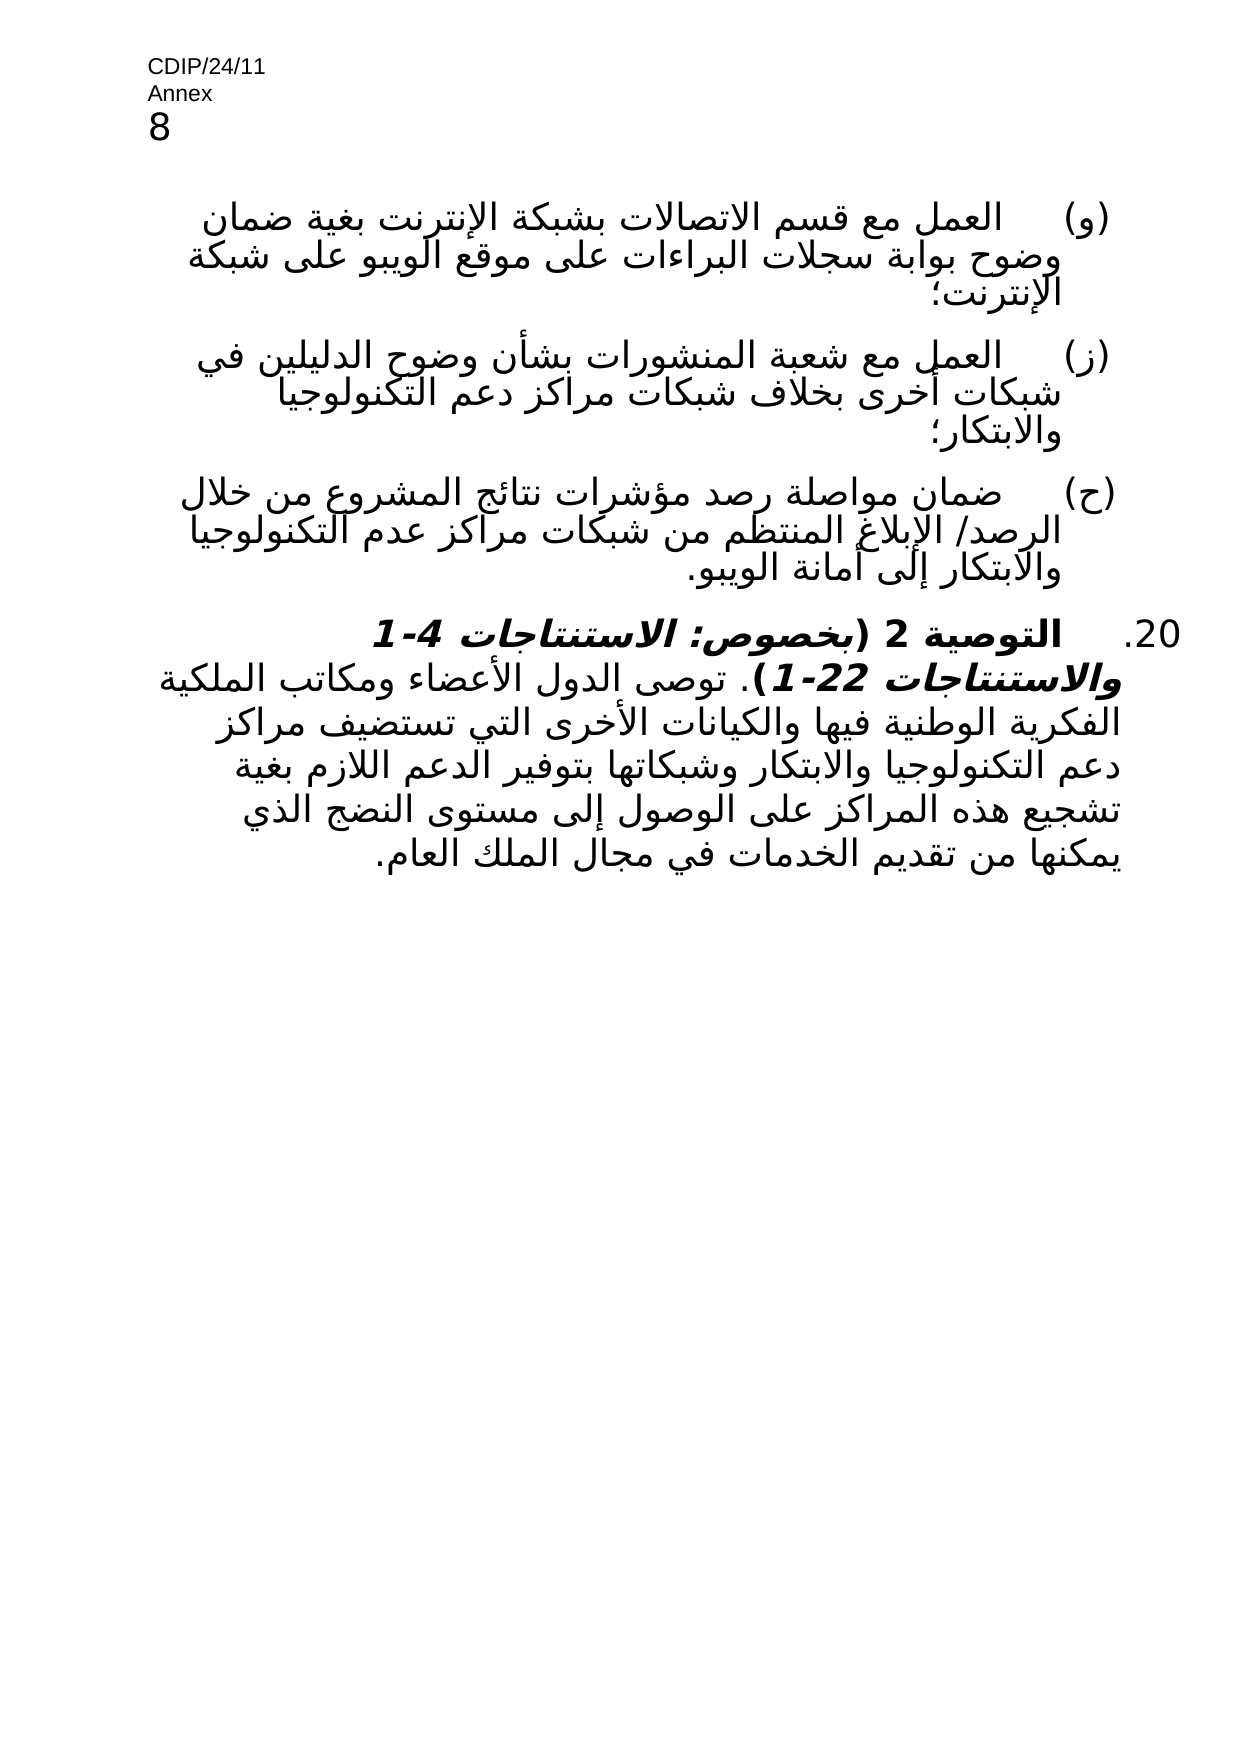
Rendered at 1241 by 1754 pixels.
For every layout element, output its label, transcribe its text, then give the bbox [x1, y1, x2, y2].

list ضمان مواصلة رصد مؤشرات نتائج المشروع من خلال الرصد/ الإبلاغ المنتظم من شبكات مراكز عدم التكنولوجيا والابتكار إلى أمانة الويبو. [148, 476, 1063, 588]
text التوصية 2 (بخصوص: الاستنتاجات 4-1 والاستنتاجات 22-1). توصى الدول الأعضاء ومكاتب الملكية الفكرية الوطنية فيها والكيانات الأخرى التي تستضيف مراكز دعم التكنولوجيا والابتكار وشبكاتها بتوفير الدعم اللازم بغية تشجيع هذه المراكز على الوصول إلى مستوى النضج الذي يمكنها من تقديم الخدمات في مجال الملك العام. [148, 613, 1122, 875]
list العمل مع شعبة المنشورات بشأن وضوح الدليلين في شبكات أخرى بخلاف شبكات مراكز دعم التكنولوجيا والابتكار؛ [148, 338, 1063, 451]
list العمل مع قسم الاتصالات بشبكة الإنترنت بغية ضمان وضوح بوابة سجلات البراءات على موقع الويبو على شبكة الإنترنت؛ [148, 201, 1063, 313]
